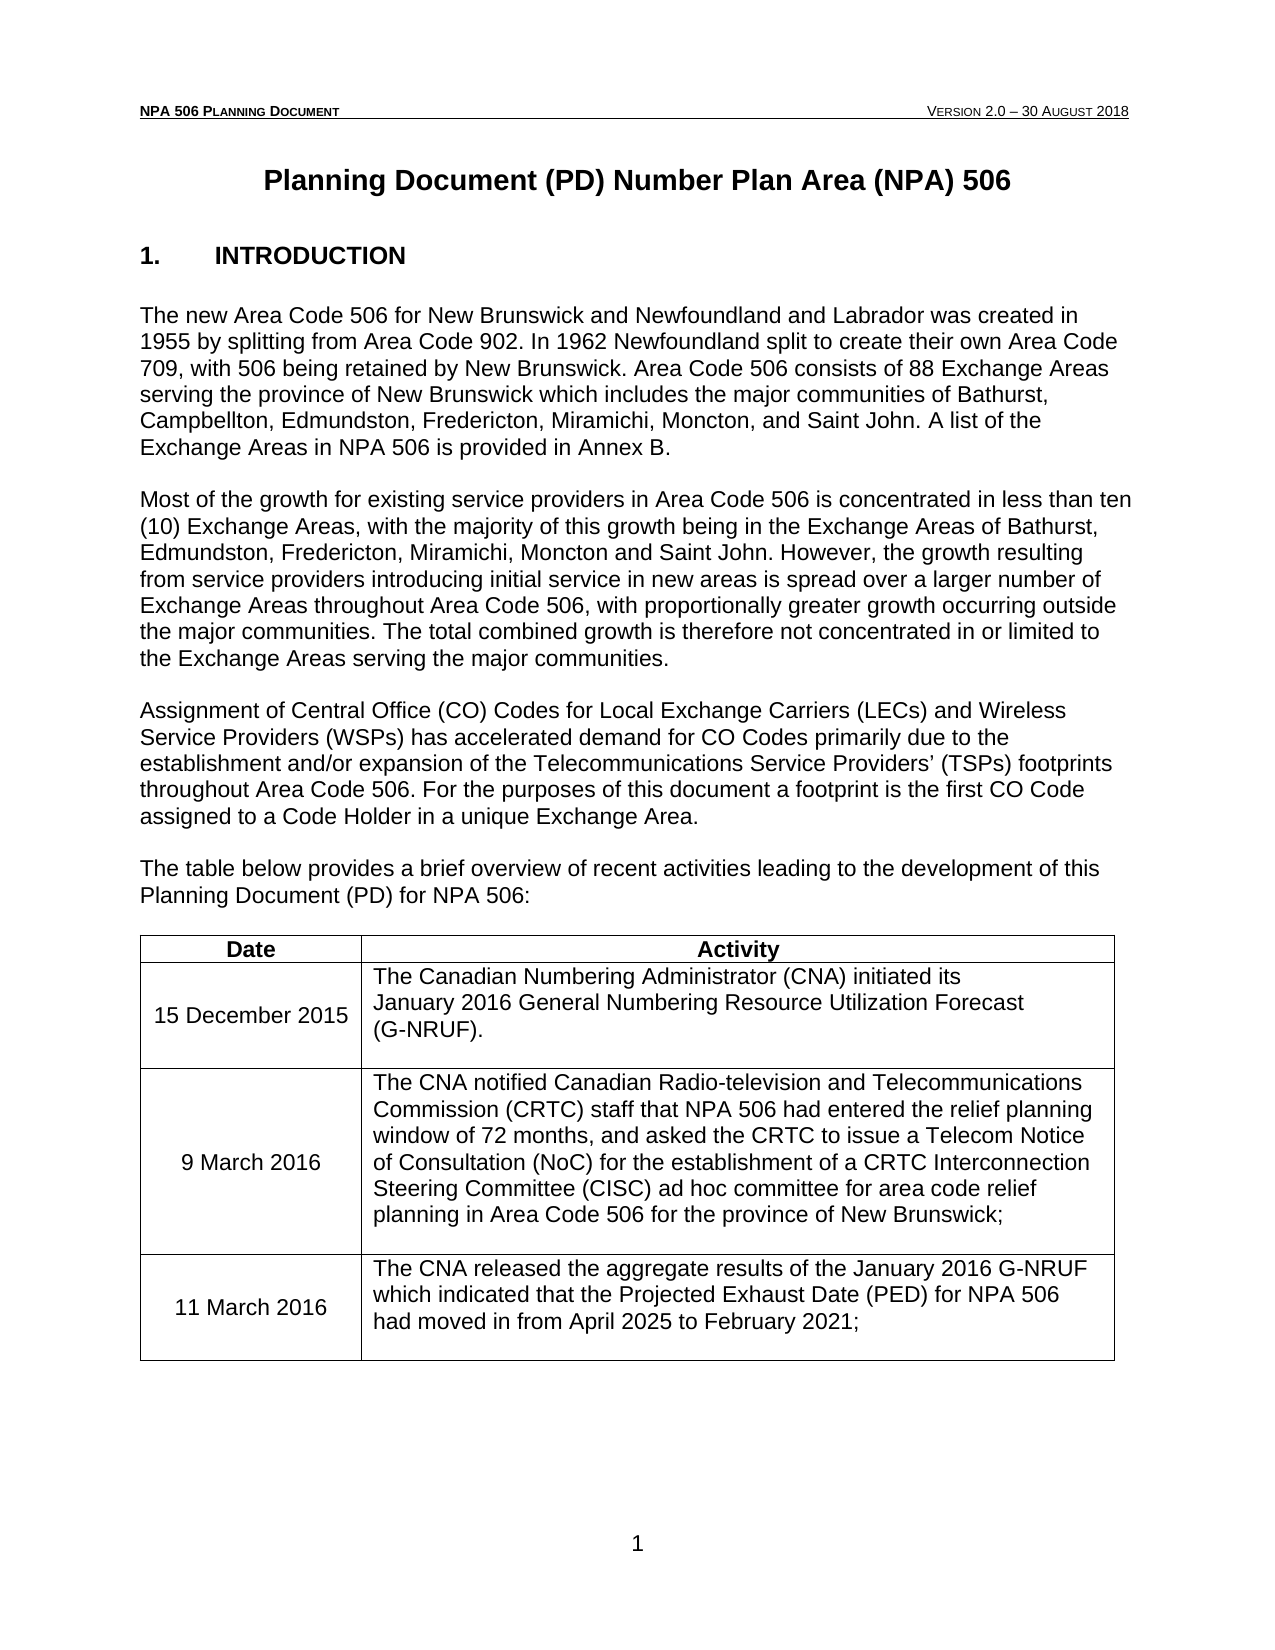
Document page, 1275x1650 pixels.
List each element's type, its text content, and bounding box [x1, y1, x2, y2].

table_cell 9 March 2016 [141, 1069, 361, 1254]
table_header Date [141, 936, 361, 962]
subtitle INTRODUCTION [139, 241, 1135, 269]
table_cell 11 March 2016 [141, 1255, 361, 1360]
text The table below provides a brief overview of recent activities leading to the development of this Planning Document (PD) for NPA 506: [139, 855, 1135, 908]
text The new Area Code 506 for New Brunswick and Newfoundland and Labrador was created in 1955 by splitting from Area Code 902. In 1962 Newfoundland split to create their own Area Code 709, with 506 being retained by New Brunswick. Area Code 506 consists of 88 Exchange Areas serving the province of New Brunswick which includes the major communities of Bathurst, Campbellton, Edmundston, Fredericton, Miramichi, Moncton, and Saint John. A list of the Exchange Areas in NPA 506 is provided in Annex B. [139, 302, 1135, 460]
table_cell The CNA notified Canadian Radio-television and Telecommunications Commission (CRTC) staff that NPA 506 had entered the relief planning window of 72 months, and asked the CRTC to issue a Telecom Notice of Consultation (NoC) for the establishment of a CRTC Interconnection Steering Committee (CISC) ad hoc committee for area code relief planning in Area Code 506 for the province of New Brunswick; [362, 1069, 1114, 1254]
table_cell 15 December 2015 [141, 963, 361, 1068]
text Planning Document (PD) Number Plan Area (NPA) 506 [139, 163, 1135, 196]
table_cell The CNA released the aggregate results of the January 2016 G-NRUF which indicated that the Projected Exhaust Date (PED) for NPA 506 had moved in from April 2025 to February 2021; [362, 1255, 1114, 1360]
text Most of the growth for existing service providers in Area Code 506 is concentrated in less than ten (10) Exchange Areas, with the majority of this growth being in the Exchange Areas of Bathurst, Edmundston, Fredericton, Miramichi, Moncton and Saint John. However, the growth resulting from service providers introducing initial service in new areas is spread over a larger number of Exchange Areas throughout Area Code 506, with proportionally greater growth occurring outside the major communities. The total combined growth is therefore not concentrated in or limited to the Exchange Areas serving the major communities. [139, 486, 1135, 671]
table_header Activity [362, 936, 1114, 962]
table_cell The Canadian Numbering Administrator (CNA) initiated its January 2016 General Numbering Resource Utilization Forecast (G-NRUF). [362, 963, 1114, 1068]
text Assignment of Central Office (CO) Codes for Local Exchange Carriers (LECs) and Wireless Service Providers (WSPs) has accelerated demand for CO Codes primarily due to the establishment and/or expansion of the Telecommunications Service Providers’ (TSPs) footprints throughout Area Code 506. For the purposes of this document a footprint is the first CO Code assigned to a Code Holder in a unique Exchange Area. [139, 697, 1135, 829]
